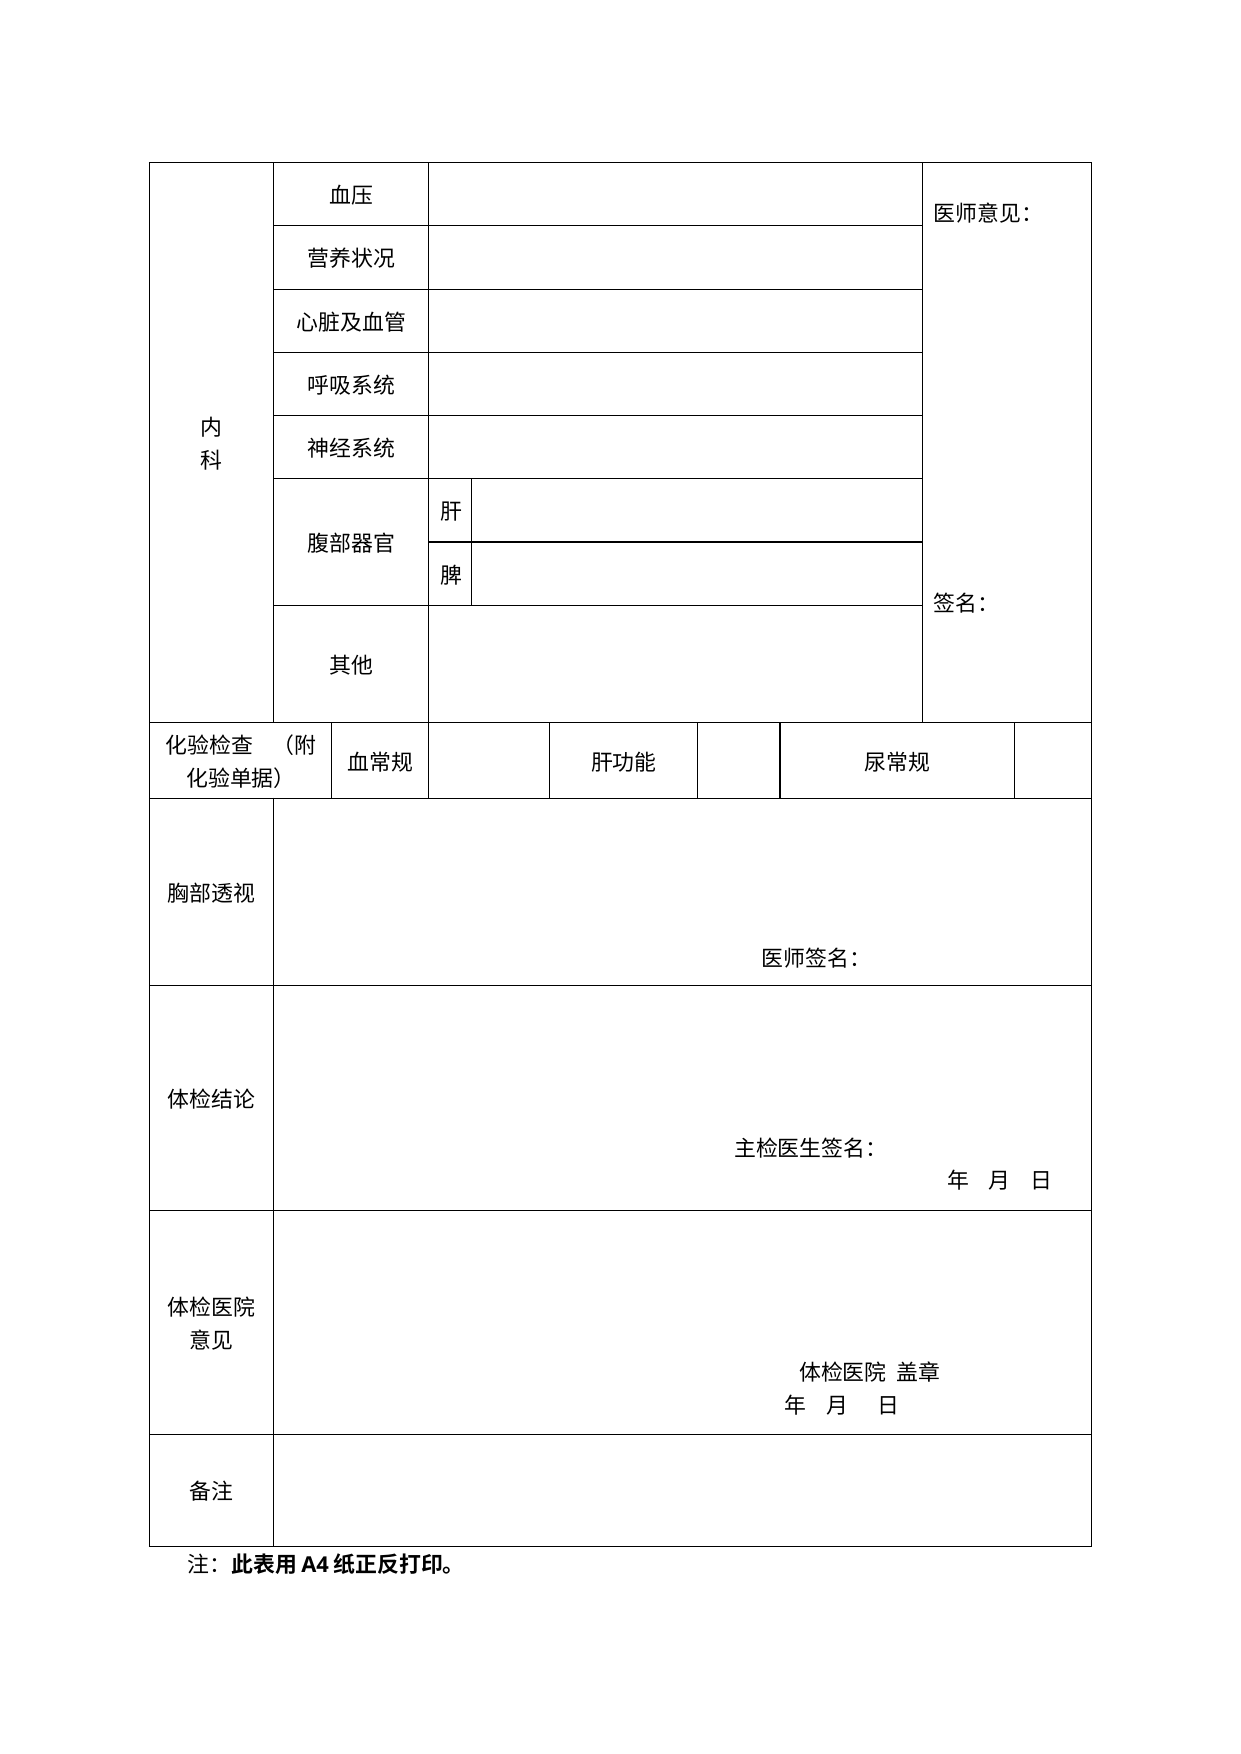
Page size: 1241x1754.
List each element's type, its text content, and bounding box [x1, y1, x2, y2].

table_cell 主检医生签名： 年 月 日 [274, 986, 1091, 1210]
table_cell 血常规 [332, 723, 428, 798]
table_cell [429, 226, 922, 288]
table_cell 体检医院 盖章 年 月 日 [274, 1211, 1091, 1433]
table_cell [698, 723, 779, 798]
table_cell 化验检查 （附化验单据） [150, 723, 331, 798]
table_cell 体检结论 [150, 986, 273, 1210]
table_cell [472, 543, 922, 604]
table_cell 营养状况 [274, 226, 428, 288]
table_cell 尿常规 [781, 723, 1014, 798]
table_header 血压 [274, 163, 428, 225]
text 注：此表用A4纸正反打印。 [187, 1547, 1053, 1579]
table_cell [1015, 723, 1091, 798]
table_cell 腹部器官 [274, 479, 428, 604]
table_cell [429, 606, 922, 722]
table_cell 心脏及血管 [274, 290, 428, 352]
table_cell [429, 416, 922, 478]
table_cell 胸部透视 [150, 799, 273, 985]
table_cell [472, 479, 922, 541]
table_cell [429, 353, 922, 415]
table_cell 神经系统 [274, 416, 428, 478]
table_cell [429, 723, 549, 798]
table_cell [274, 1435, 1091, 1546]
table_cell 肝功能 [550, 723, 697, 798]
table_cell 医师签名： [274, 799, 1091, 985]
table_cell 备注 [150, 1435, 273, 1546]
table_header 内 科 [150, 163, 273, 722]
table_cell 呼吸系统 [274, 353, 428, 415]
table_cell 肝 [429, 479, 471, 541]
table_cell [429, 290, 922, 352]
table_cell 其他 [274, 606, 428, 722]
table_cell 脾 [429, 543, 471, 604]
table_cell 体检医院意见 [150, 1211, 273, 1433]
table_header [429, 163, 922, 225]
table_header 医师意见： 签名： [923, 163, 1091, 722]
